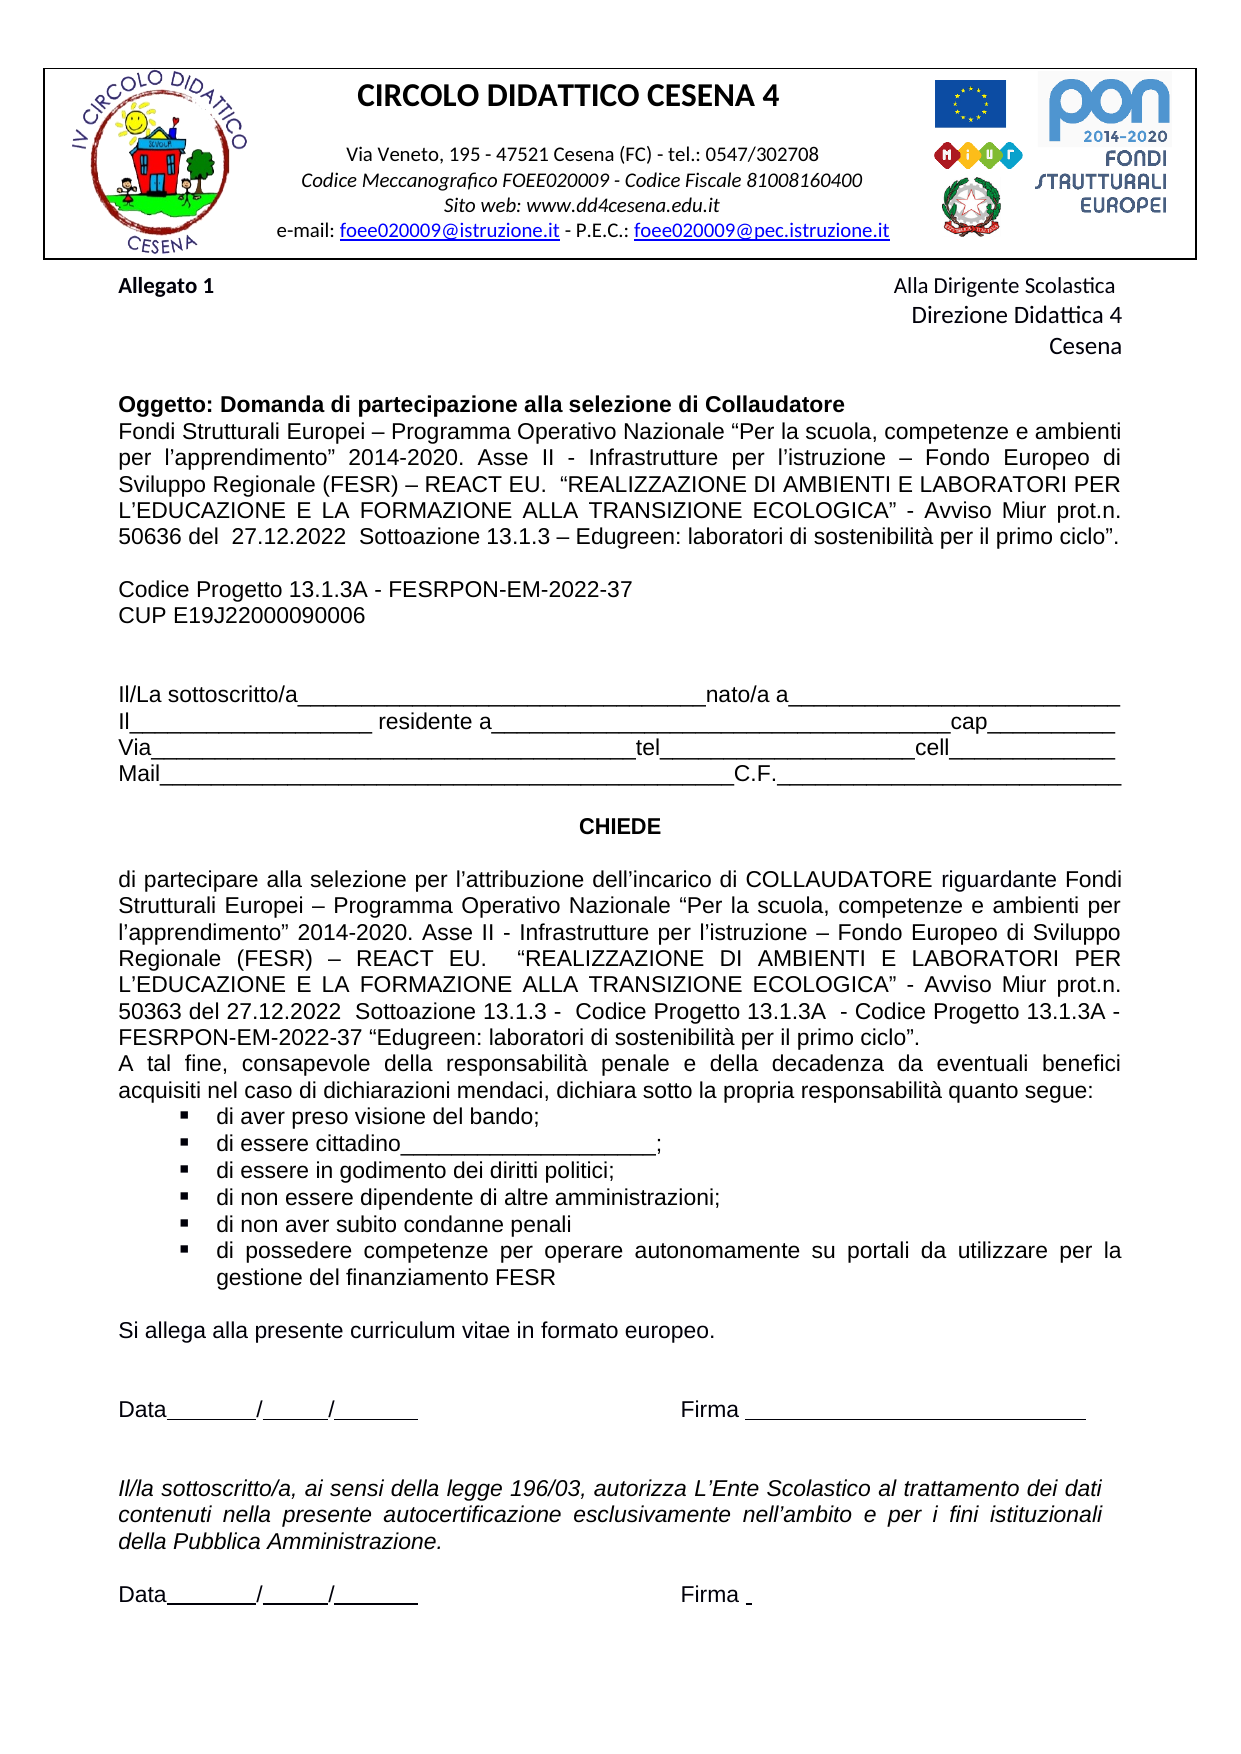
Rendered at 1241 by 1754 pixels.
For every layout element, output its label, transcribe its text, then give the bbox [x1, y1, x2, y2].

text Allegato 1 Alla Dirigente Scolastica [118, 271, 1122, 299]
text CHIEDE [118, 813, 1122, 839]
text CUP E19J22000090006 [118, 602, 1122, 629]
text A tal fine, consapevole della responsabilità penale e della decadenza da eventuali benefici acquisiti nel caso di dichiarazioni mendaci, dichiara sotto la propria responsabilità quanto segue: [118, 1050, 1122, 1103]
text Mail_____________________________________________C.F.___________________________ [118, 760, 1122, 787]
list di possedere competenze per operare autonomamente su portali da utilizzare per la gestione del finanziamento FESR [178, 1237, 1122, 1291]
text di partecipare alla selezione per l’attribuzione dell’incarico di COLLAUDATORE riguardante Fondi Strutturali Europei – Programma Operativo Nazionale “Per la scuola, competenze e ambienti per l’apprendimento” 2014-2020. Asse II - Infrastrutture per l’istruzione – Fondo Europeo di Sviluppo Regionale (FESR) – REACT EU. “REALIZZAZIONE DI AMBIENTI E LABORATORI PER L’EDUCAZIONE E LA FORMAZIONE ALLA TRANSIZIONE ECOLOGICA” - Avviso Miur prot.n. 50363 del 27.12.2022 Sottoazione 13.1.3 - Codice Progetto 13.1.3A - Codice Progetto 13.1.3A - FESRPON-EM-2022-37 “Edugreen: laboratori di sostenibilità per il primo ciclo”. [118, 866, 1122, 1050]
list di aver preso visione del bando; [178, 1103, 1122, 1130]
text Fondi Strutturali Europei – Programma Operativo Nazionale “Per la scuola, competenze e ambienti per l’apprendimento” 2014-2020. Asse II - Infrastrutture per l’istruzione – Fondo Europeo di Sviluppo Regionale (FESR) – REACT EU. “REALIZZAZIONE DI AMBIENTI E LABORATORI PER L’EDUCAZIONE E LA FORMAZIONE ALLA TRANSIZIONE ECOLOGICA” - Avviso Miur prot.n. 50636 del 27.12.2022 Sottoazione 13.1.3 – Edugreen: laboratori di sostenibilità per il primo ciclo”. [118, 418, 1122, 549]
list di essere in godimento dei diritti politici; [178, 1157, 1122, 1184]
text Direzione Didattica 4 [709, 299, 1122, 329]
picture [932, 71, 1172, 237]
list di essere cittadino____________________; [178, 1130, 1122, 1157]
text Data / / Firma [118, 1581, 1122, 1607]
picture [69, 65, 248, 257]
text Data / / Firma [118, 1396, 1122, 1422]
list di non essere dipendente di altre amministrazioni; [178, 1184, 1122, 1211]
list di non aver subito condanne penali [178, 1211, 1122, 1237]
text Il/la sottoscritto/a, ai sensi della legge 196/03, autorizza L’Ente Scolastico al trattamento dei dati contenuti nella presente autocertificazione esclusivamente nell’ambito e per i fini istituzionali della Pubblica Amministrazione. [118, 1475, 1106, 1554]
text Via______________________________________tel____________________cell_____________ [118, 734, 1122, 760]
text Cesena [709, 330, 1122, 360]
text Oggetto: Domanda di partecipazione alla selezione di Collaudatore [118, 391, 1122, 418]
text Il/La sottoscritto/a________________________________nato/a a__________________________ [118, 681, 1122, 708]
text Il___________________ residente a____________________________________cap__________ [118, 708, 1122, 734]
text Si allega alla presente curriculum vitae in formato europeo. [118, 1317, 1122, 1343]
text Codice Progetto 13.1.3A - FESRPON-EM-2022-37 [118, 576, 1122, 602]
